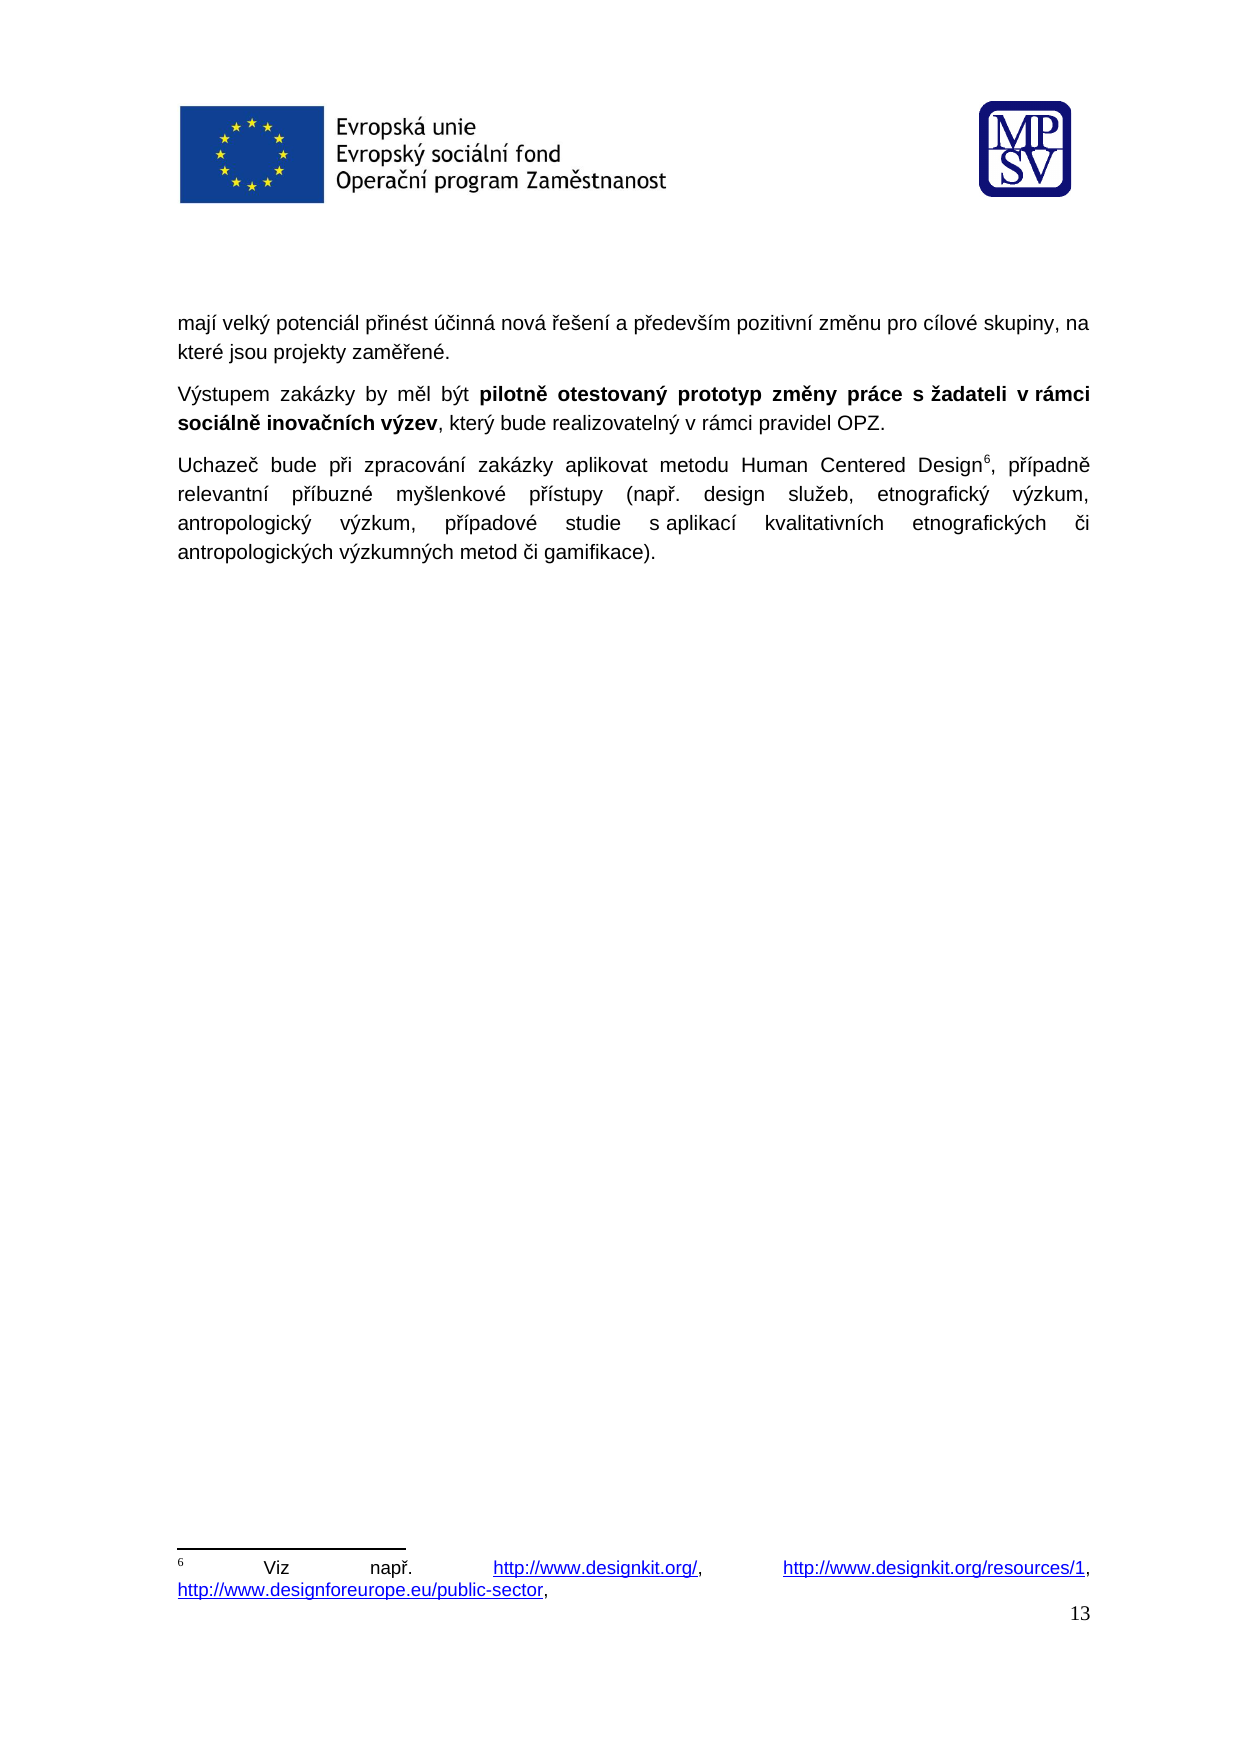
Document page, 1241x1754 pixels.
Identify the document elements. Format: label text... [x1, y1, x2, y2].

text Cílem zakázky je vyhodnotit, jak přínosný je způsob a proces poskytování podpory ze strany řídícího orgánu žadatelům ve výzvách 024 a 124, jaké jsou bariéry a potřeby zájemců a žadatelů inovačních výzev a navrhnout a otestovat možné změny v poskytování služeb, tedy provést re-design služeb pro žadatele. Výsledkem je předkládání kvalitních projektů, které mají velký potenciál přinést účinná nová řešení a především pozitivní změnu pro cílové skupiny, na které jsou projekty zaměřené. [177, 306, 1090, 364]
text Výstupem zakázky by měl být pilotně otestovaný prototyp změny práce s žadateli v rámci sociálně inovačních výzev, který bude realizovatelný v rámci pravidel OPZ. [177, 376, 1090, 435]
text Uchazeč bude při zpracování zakázky aplikovat metodu Human Centered Design, případně relevantní příbuzné myšlenkové přístupy (např. design služeb, etnografický výzkum, antropologický výzkum, případové studie s aplikací kvalitativních etnografických či antropologických výzkumných metod či gamifikace). [177, 447, 1090, 564]
picture [979, 101, 1072, 197]
